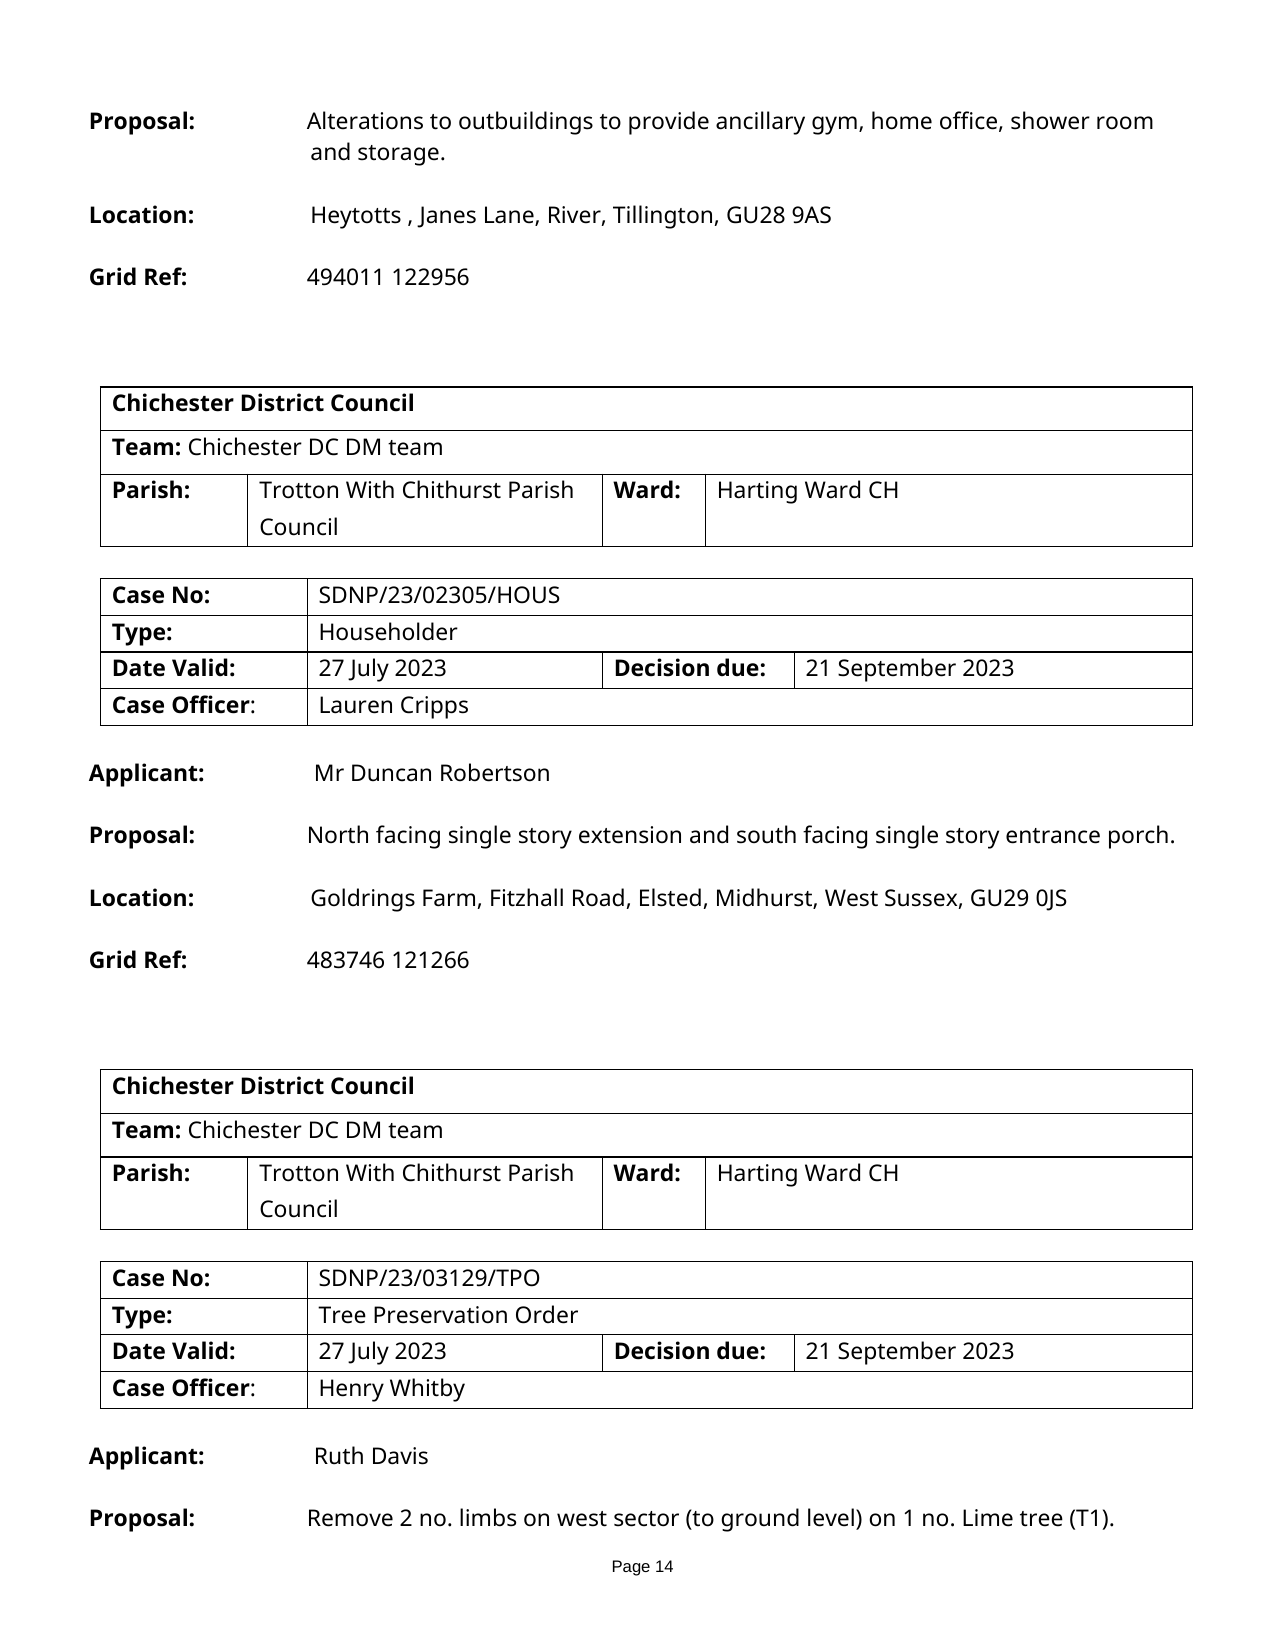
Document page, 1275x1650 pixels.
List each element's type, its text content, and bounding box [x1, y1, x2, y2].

table_cell Lauren Cripps [308, 689, 1192, 724]
table_cell Type: [101, 616, 307, 651]
text Grid Ref: 494011 122956 [89, 261, 1196, 293]
table_cell Decision due: [603, 653, 794, 688]
table_cell 21 September 2023 [795, 653, 1192, 688]
text Proposal: North facing single story extension and south facing single story entrance porch. [89, 819, 1196, 851]
text Location: Goldrings Farm, Fitzhall Road, Elsted, Midhurst, West Sussex, GU29 0JS [89, 882, 1196, 913]
table_cell Ward: [603, 475, 705, 546]
table_cell Case Officer: [101, 1372, 307, 1407]
text Applicant: Ruth Davis [89, 1440, 1196, 1471]
table_cell Case Officer: [101, 689, 307, 724]
table_header Case No: [101, 579, 307, 615]
table_cell Henry Whitby [308, 1372, 1192, 1407]
table_cell Type: [101, 1299, 307, 1334]
table_cell Decision due: [603, 1335, 794, 1371]
table_header SDNP/23/03129/TPO [308, 1262, 1192, 1298]
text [89, 1502, 1196, 1533]
table_cell Ward: [603, 1158, 705, 1229]
table_cell Team: Chichester DC DM team [101, 1114, 1192, 1156]
table_header Chichester District Council [101, 1070, 1192, 1113]
table_cell Date Valid: [101, 1335, 307, 1371]
table_cell Tree Preservation Order [308, 1299, 1192, 1334]
table_cell Harting Ward CH [706, 1158, 1192, 1229]
table_header Case No: [101, 1262, 307, 1298]
table_cell Householder [308, 616, 1192, 651]
text Proposal: Alterations to outbuildings to provide ancillary gym, home office, shower room and storage. [89, 105, 1196, 168]
text Location: Heytotts , Janes Lane, River, Tillington, GU28 9AS [89, 199, 1196, 230]
table_cell Parish: [101, 1158, 247, 1229]
table_cell Parish: [101, 475, 247, 546]
table_cell 27 July 2023 [308, 653, 602, 688]
table_cell Date Valid: [101, 653, 307, 688]
table_cell Trotton With Chithurst Parish Council [248, 475, 602, 546]
table_cell Team: Chichester DC DM team [101, 431, 1192, 473]
text Grid Ref: 483746 121266 [89, 944, 1196, 976]
table_cell 21 September 2023 [795, 1335, 1192, 1371]
table_header SDNP/23/02305/HOUS [308, 579, 1192, 615]
table_header Chichester District Council [101, 388, 1192, 430]
table_cell Harting Ward CH [706, 475, 1192, 546]
table_cell 27 July 2023 [308, 1335, 602, 1371]
table_cell Trotton With Chithurst Parish Council [248, 1158, 602, 1229]
text Applicant: Mr Duncan Robertson [89, 757, 1196, 788]
